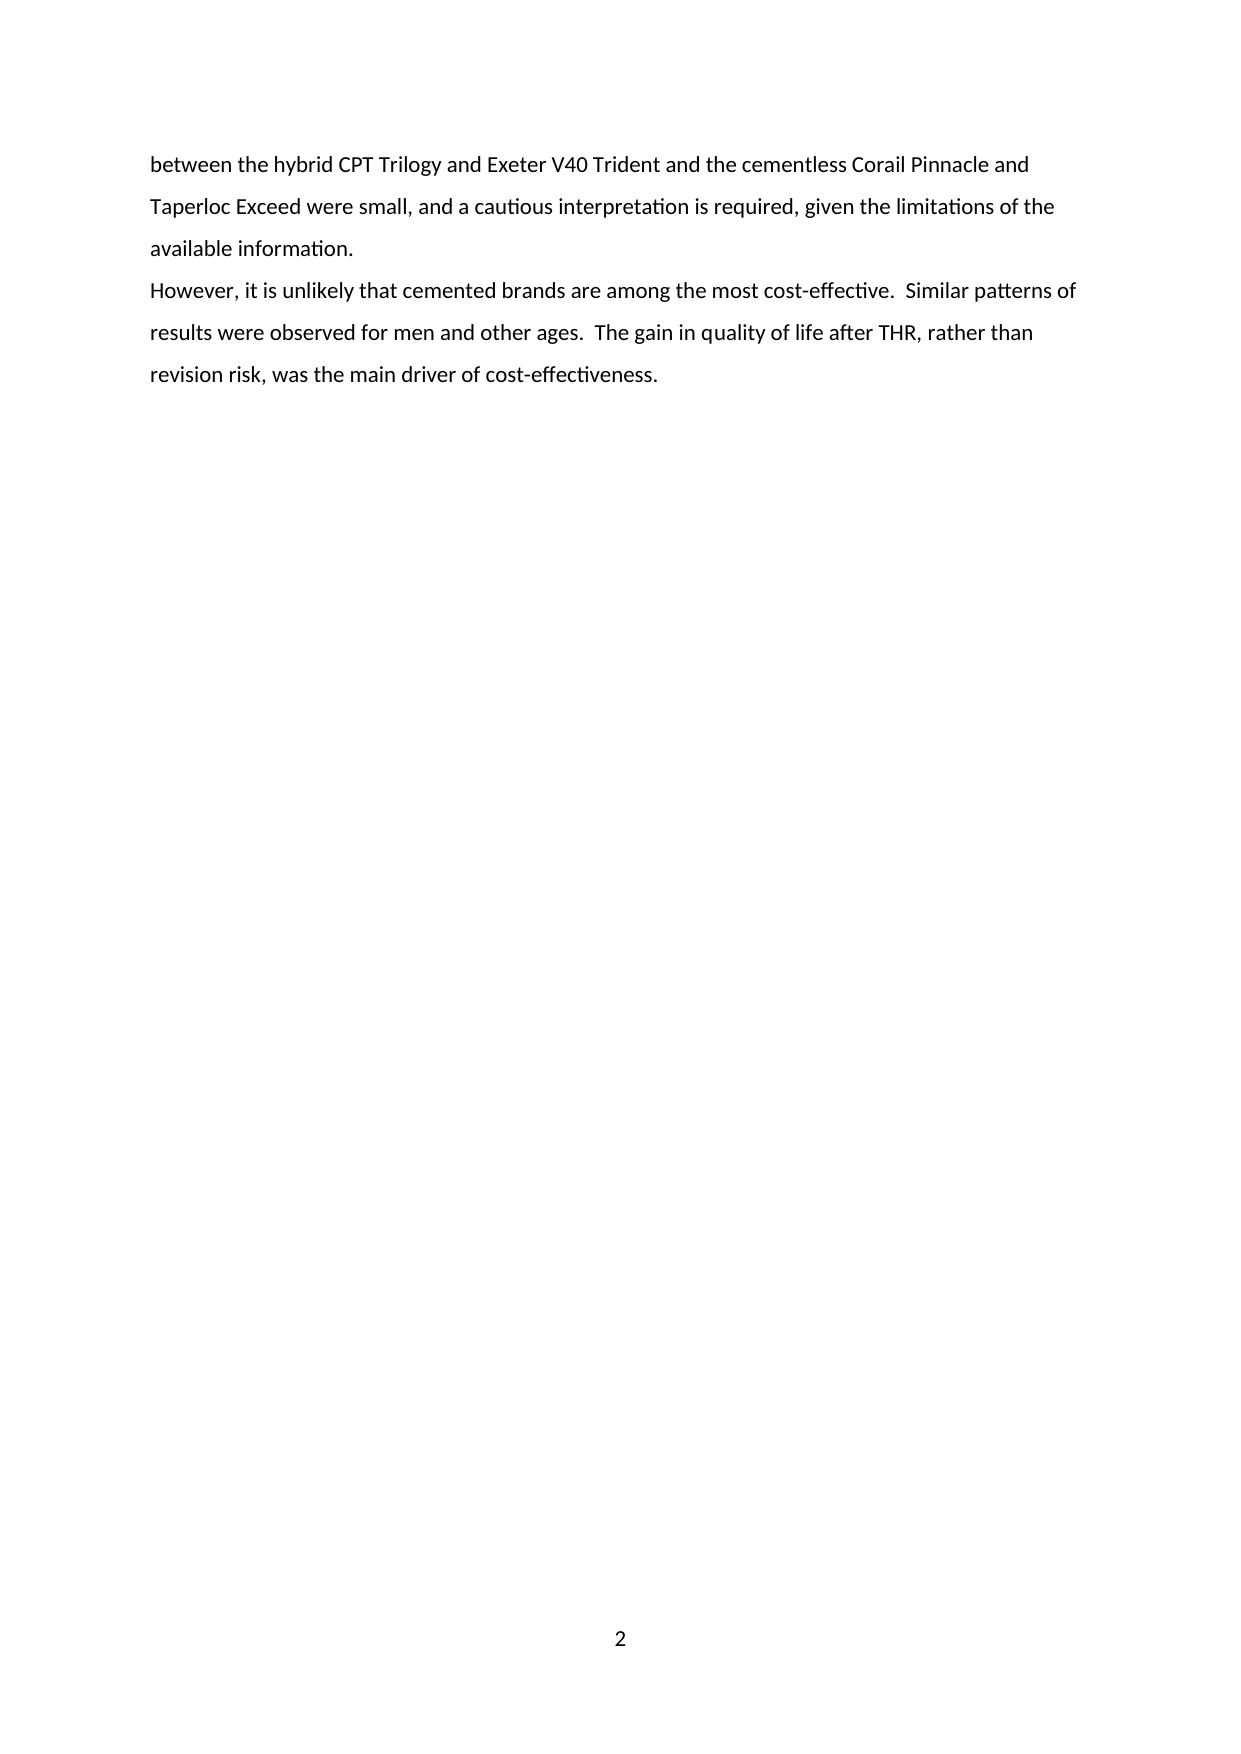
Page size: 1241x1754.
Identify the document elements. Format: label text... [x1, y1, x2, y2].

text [150, 150, 1090, 262]
text However, it is unlikely that cemented brands are among the most cost-effective. Similar patterns of results were observed for men and other ages. The gain in quality of life after THR, rather than revision risk, was the main driver of cost-effectiveness. [150, 276, 1090, 388]
